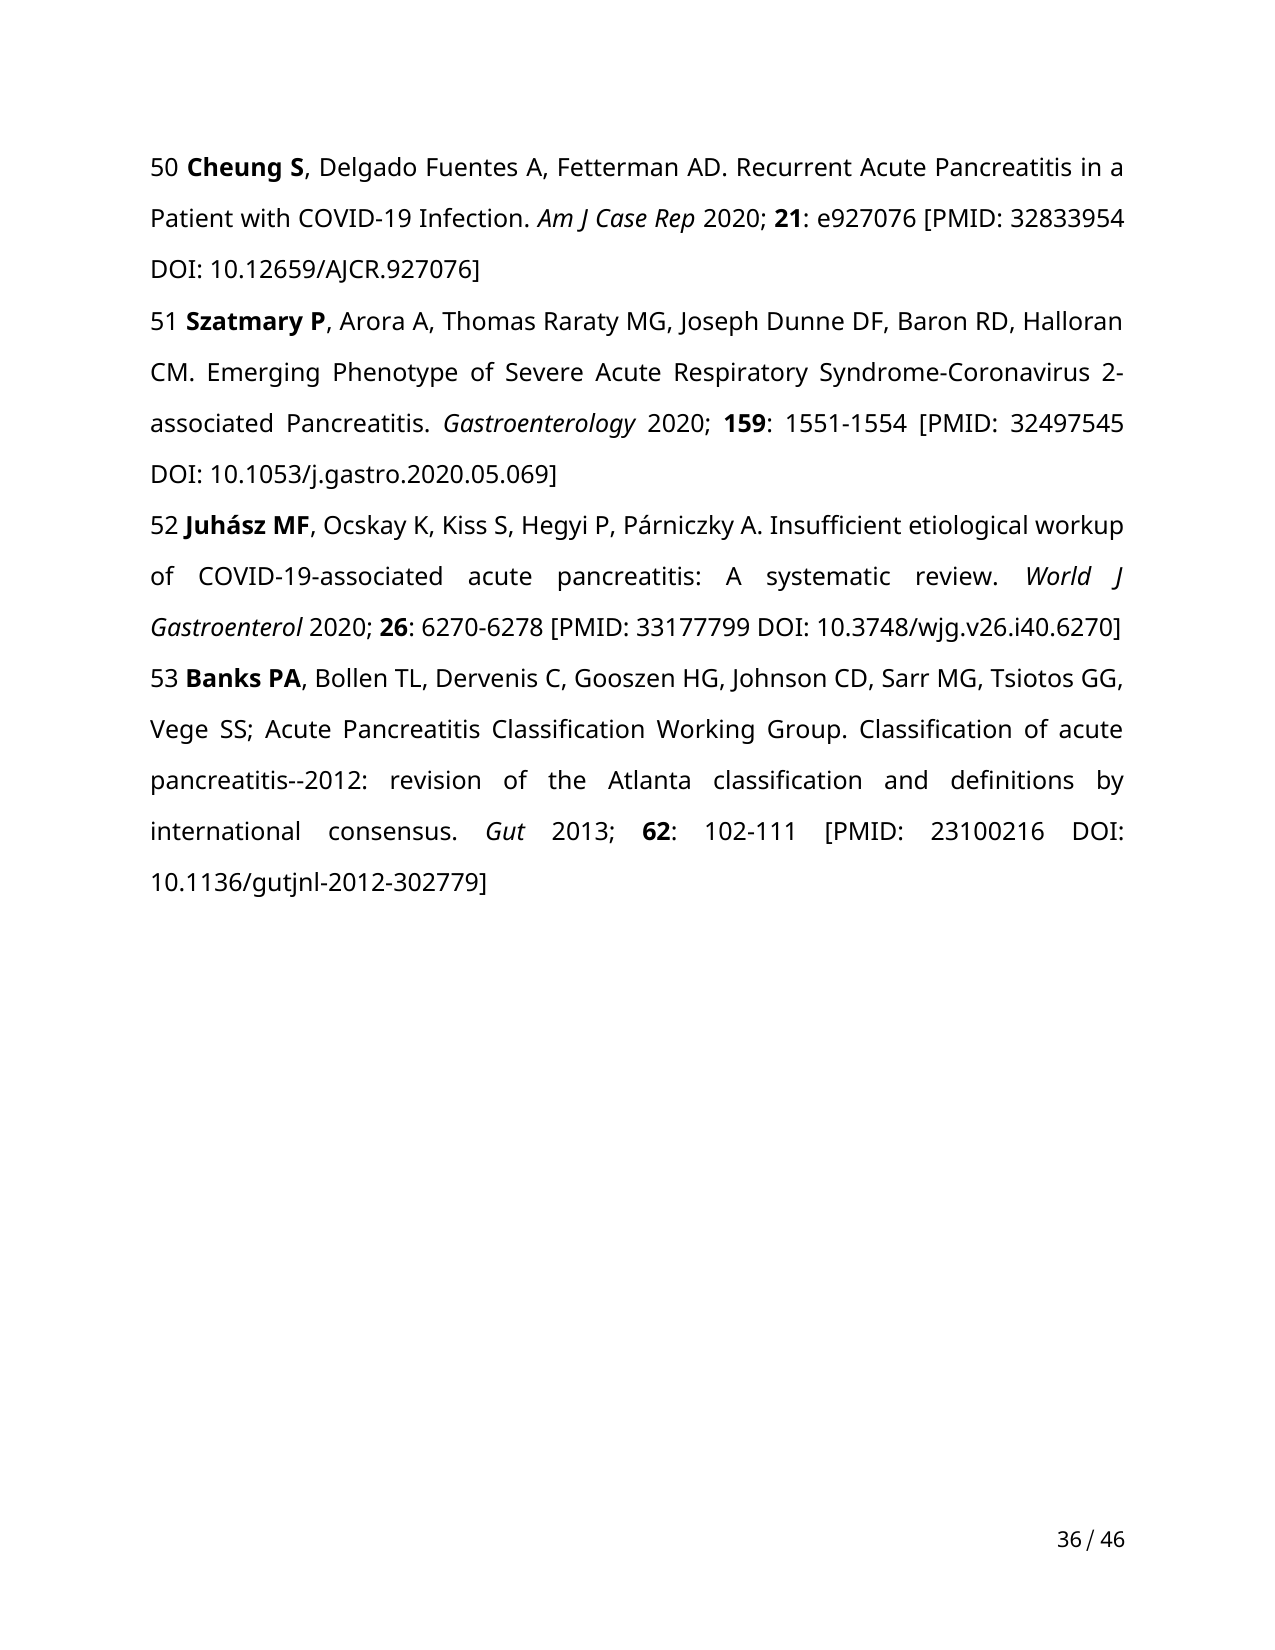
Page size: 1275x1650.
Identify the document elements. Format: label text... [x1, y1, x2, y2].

text 52 Juhász MF, Ocskay K, Kiss S, Hegyi P, Párniczky A. Insufficient etiological workup of COVID-19-associated acute pancreatitis: A systematic review. World J Gastroenterol 2020; 26: 6270-6278 [PMID: 33177799 DOI: 10.3748/wjg.v26.i40.6270] [150, 507, 1125, 643]
text 53 Banks PA, Bollen TL, Dervenis C, Gooszen HG, Johnson CD, Sarr MG, Tsiotos GG, Vege SS; Acute Pancreatitis Classification Working Group. Classification of acute pancreatitis--2012: revision of the Atlanta classification and definitions by international consensus. Gut 2013; 62: 102-111 [PMID: 23100216 DOI: 10.1136/gutjnl-2012-302779] [150, 660, 1125, 899]
text 50 Cheung S, Delgado Fuentes A, Fetterman AD. Recurrent Acute Pancreatitis in a Patient with COVID-19 Infection. Am J Case Rep 2020; 21: e927076 [PMID: 32833954 DOI: 10.12659/AJCR.927076] [150, 150, 1125, 286]
text 51 Szatmary P, Arora A, Thomas Raraty MG, Joseph Dunne DF, Baron RD, Halloran CM. Emerging Phenotype of Severe Acute Respiratory Syndrome-Coronavirus 2-associated Pancreatitis. Gastroenterology 2020; 159: 1551-1554 [PMID: 32497545 DOI: 10.1053/j.gastro.2020.05.069] [150, 303, 1125, 490]
